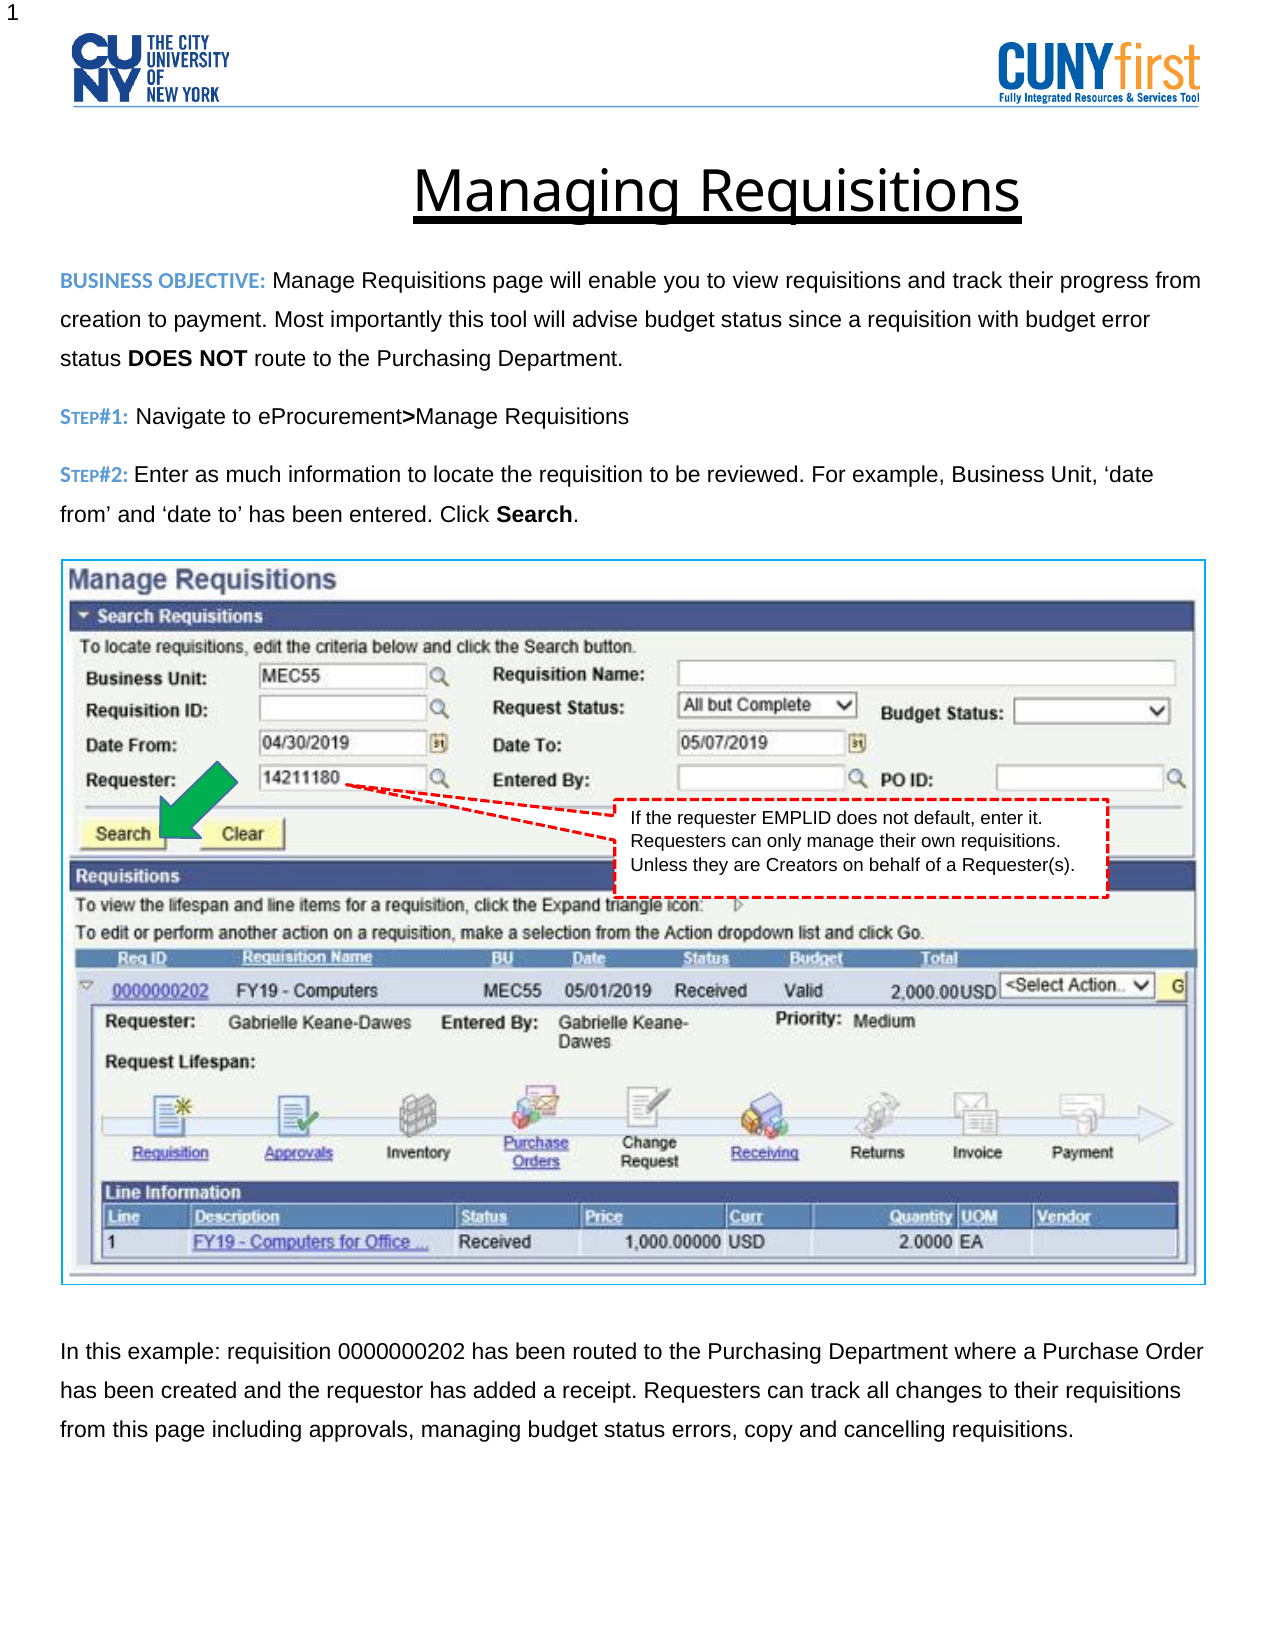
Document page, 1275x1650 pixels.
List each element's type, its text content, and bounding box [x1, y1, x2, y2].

subtitle Managing Requisitions [413, 148, 1228, 228]
text STEP#1: Navigate to eProcurement>Manage Requisitions [60, 402, 1233, 430]
text BUSINESS OBJECTIVE: Manage Requisitions page will enable you to view requisitions and track their progress from creation to payment. Most importantly this tool will advise budget status since a requisition with budget error status DOES NOT route to the Purchasing Department. [60, 266, 1207, 372]
picture [64, 562, 1203, 1283]
text STEP#2: Enter as much information to locate the requisition to be reviewed. For example, Business Unit, ‘date from’ and ‘date to’ has been entered. Click Search. [60, 461, 1180, 527]
picture [998, 42, 1200, 104]
picture [71, 32, 229, 102]
text In this example: requisition 0000000202 has been routed to the Purchasing Department where a Purchase Order has been created and the requestor has added a receipt. Requesters can track all changes to their requisitions from this page including approvals, managing budget status errors, copy and cancelling requisitions. [60, 1338, 1207, 1442]
